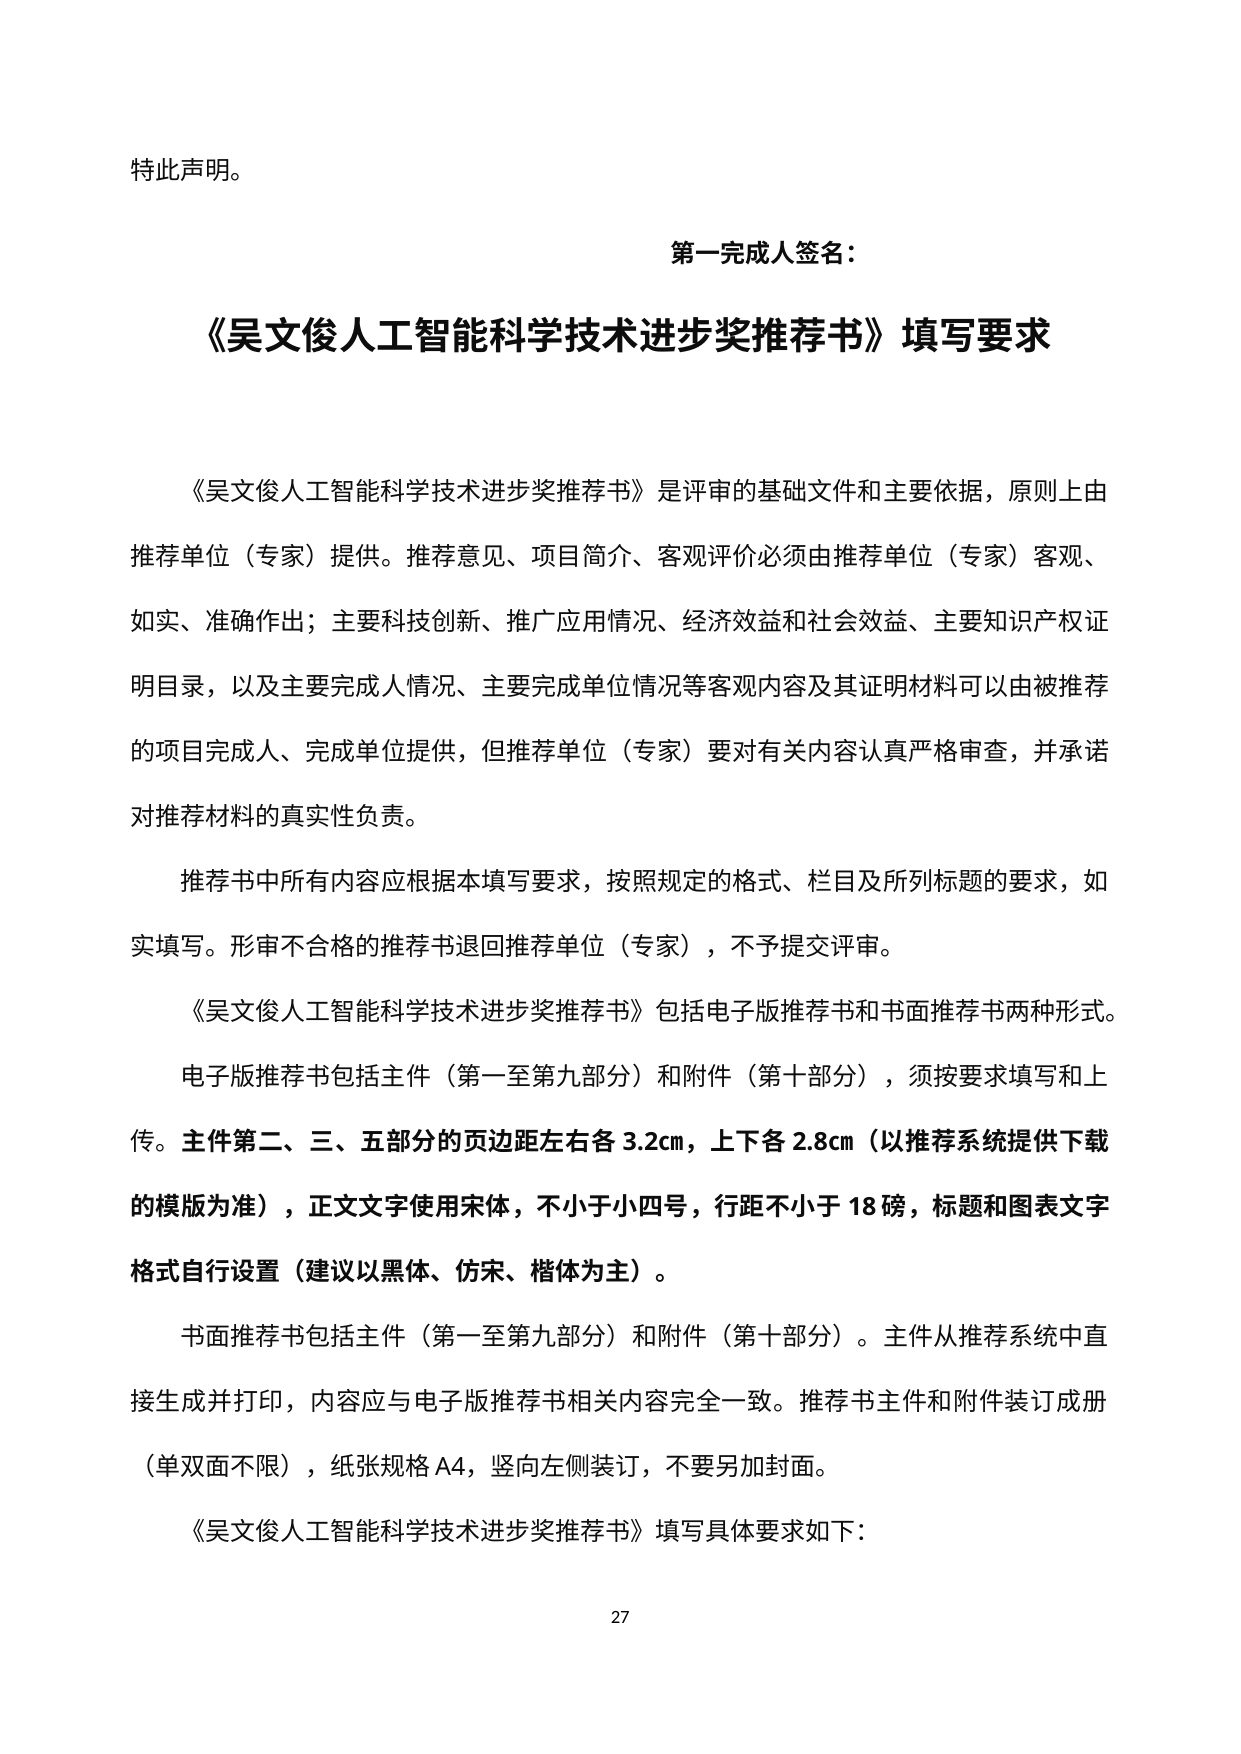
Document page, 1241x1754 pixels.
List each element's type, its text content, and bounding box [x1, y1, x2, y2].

text 第一完成人签名： [130, 219, 1110, 284]
text 《吴文俊人工智能科学技术进步奖推荐书》填写要求 [130, 300, 1110, 365]
text 电子版推荐书包括主件（第一至第九部分）和附件（第十部分），须按要求填写和上传。主件第二、三、五部分的页边距左右各3.2㎝，上下各2.8㎝（以推荐系统提供下载的模版为准），正文文字使用宋体，不小于小四号，行距不小于18磅，标题和图表文字格式自行设置（建议以黑体、仿宋、楷体为主）。 [130, 1042, 1110, 1302]
text 书面推荐书包括主件（第一至第九部分）和附件（第十部分）。主件从推荐系统中直接生成并打印，内容应与电子版推荐书相关内容完全一致。推荐书主件和附件装订成册（单双面不限），纸张规格A4，竖向左侧装订，不要另加封面。 [130, 1302, 1110, 1497]
text 《吴文俊人工智能科学技术进步奖推荐书》包括电子版推荐书和书面推荐书两种形式。 [130, 977, 1110, 1042]
text 《吴文俊人工智能科学技术进步奖推荐书》是评审的基础文件和主要依据，原则上由推荐单位（专家）提供。推荐意见、项目简介、客观评价必须由推荐单位（专家）客观、如实、准确作出；主要科技创新、推广应用情况、经济效益和社会效益、主要知识产权证明目录，以及主要完成人情况、主要完成单位情况等客观内容及其证明材料可以由被推荐的项目完成人、完成单位提供，但推荐单位（专家）要对有关内容认真严格审查，并承诺对推荐材料的真实性负责。 [130, 457, 1110, 847]
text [130, 136, 1110, 201]
text 《吴文俊人工智能科学技术进步奖推荐书》填写具体要求如下： [130, 1497, 1110, 1562]
text 推荐书中所有内容应根据本填写要求，按照规定的格式、栏目及所列标题的要求，如实填写。形审不合格的推荐书退回推荐单位（专家），不予提交评审。 [130, 847, 1110, 977]
